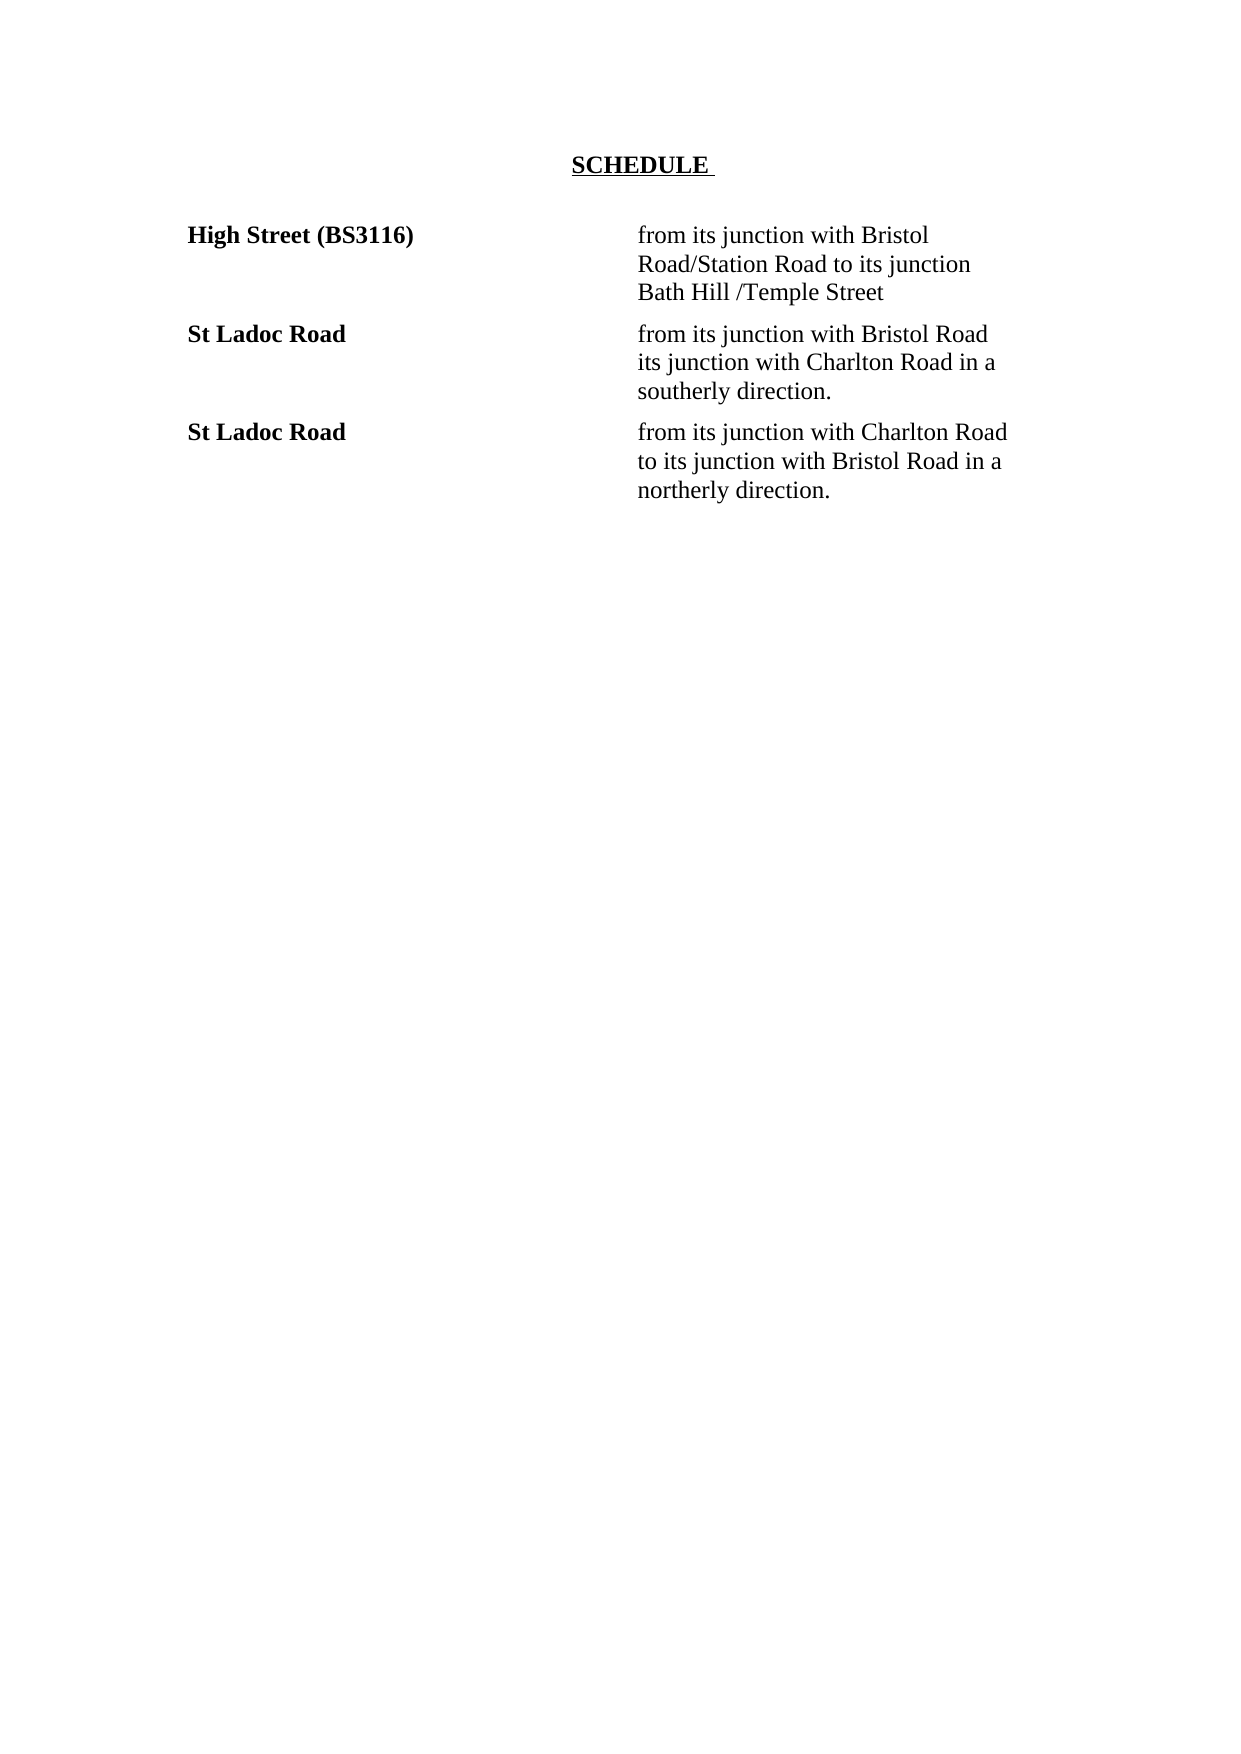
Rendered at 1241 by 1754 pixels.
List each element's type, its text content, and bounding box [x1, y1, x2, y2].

text High Street (BS3116) from its junction with Bristol Road/Station Road to its junction Bath Hill /Temple Street [187, 220, 1093, 306]
text St Ladoc Road from its junction with Bristol Road its junction with Charlton Road in a southerly direction. [187, 319, 1093, 405]
text St Ladoc Road from its junction with Charlton Road to its junction with Bristol Road in a northerly direction. [187, 417, 1093, 504]
text SCHEDULE [187, 150, 1093, 179]
